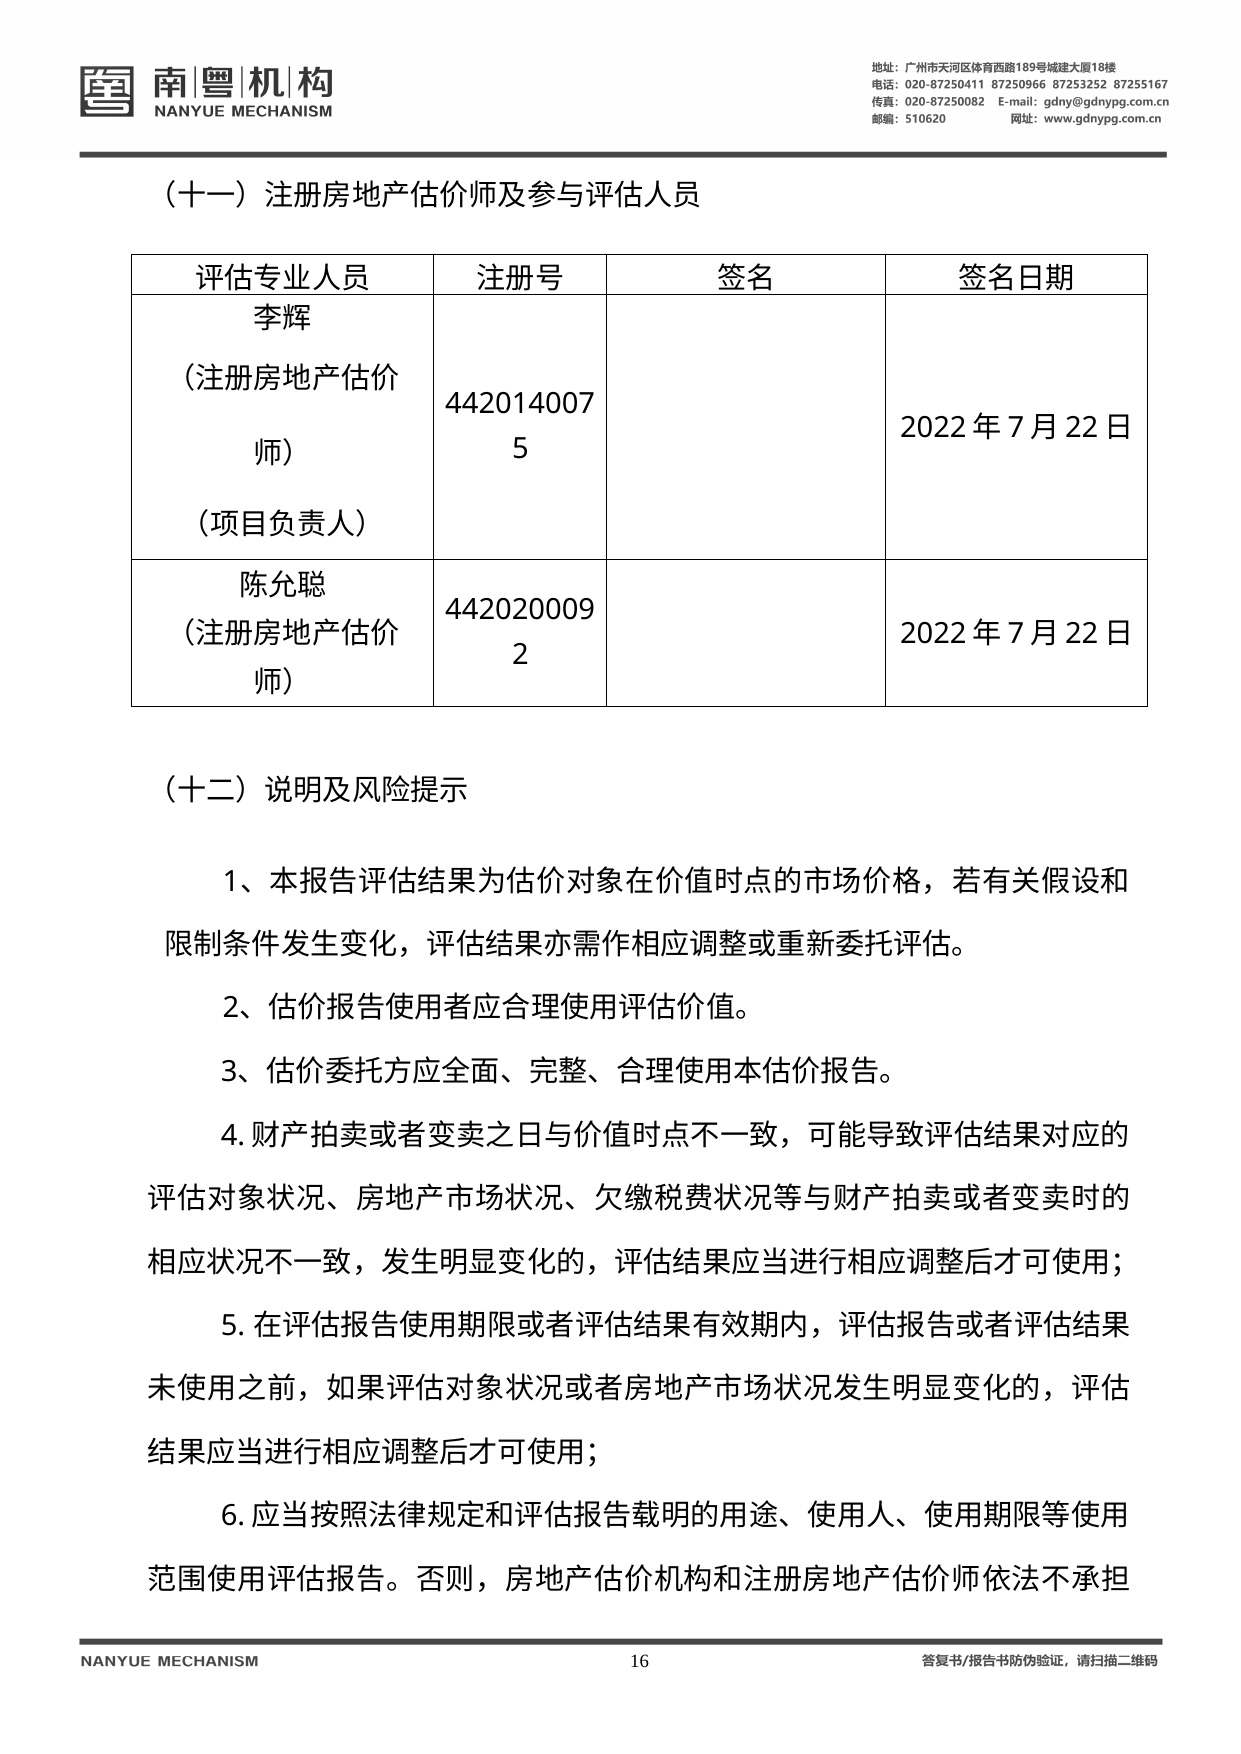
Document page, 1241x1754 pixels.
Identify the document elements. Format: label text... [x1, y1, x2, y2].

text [148, 1491, 1131, 1597]
table_cell 4420200092 [434, 559, 606, 705]
subtitle （十一）注册房地产估价师及参与评估人员 [148, 157, 1131, 214]
text 3、估价委托方应全面、完整、合理使用本估价报告。 [148, 1046, 1131, 1089]
text 5. 在评估报告使用期限或者评估结果有效期内，评估报告或者评估结果未使用之前，如果评估对象状况或者房地产市场状况发生明显变化的，评估结果应当进行相应调整后才可使用； [148, 1300, 1131, 1469]
table_cell 2022年7月22日 [886, 559, 1147, 705]
text 2、估价报告使用者应合理使用评估价值。 [164, 983, 1131, 1025]
table_cell 4420140075 [434, 295, 606, 558]
table_cell [607, 295, 885, 558]
text 4. 财产拍卖或者变卖之日与价值时点不一致，可能导致评估结果对应的评估对象状况、房地产市场状况、欠缴税费状况等与财产拍卖或者变卖时的相应状况不一致，发生明显变化的，评估结果应当进行相应调整后才可使用； [148, 1110, 1131, 1279]
table_header 签名日期 [886, 255, 1147, 294]
table_cell 2022年7月22日 [886, 295, 1147, 558]
table_header 注册号 [434, 255, 606, 294]
table_cell [607, 559, 885, 705]
table_header 签名 [607, 255, 885, 294]
subtitle （十二）说明及风险提示 [148, 765, 1131, 808]
table_header 评估专业人员 [132, 255, 433, 294]
table_cell 李辉 （注册房地产估价师） （项目负责人） [132, 295, 433, 558]
text 1、本报告评估结果为估价对象在价值时点的市场价格，若有关假设和限制条件发生变化，评估结果亦需作相应调整或重新委托评估。 [164, 856, 1131, 962]
table_cell 陈允聪 （注册房地产估价师） [132, 559, 433, 705]
